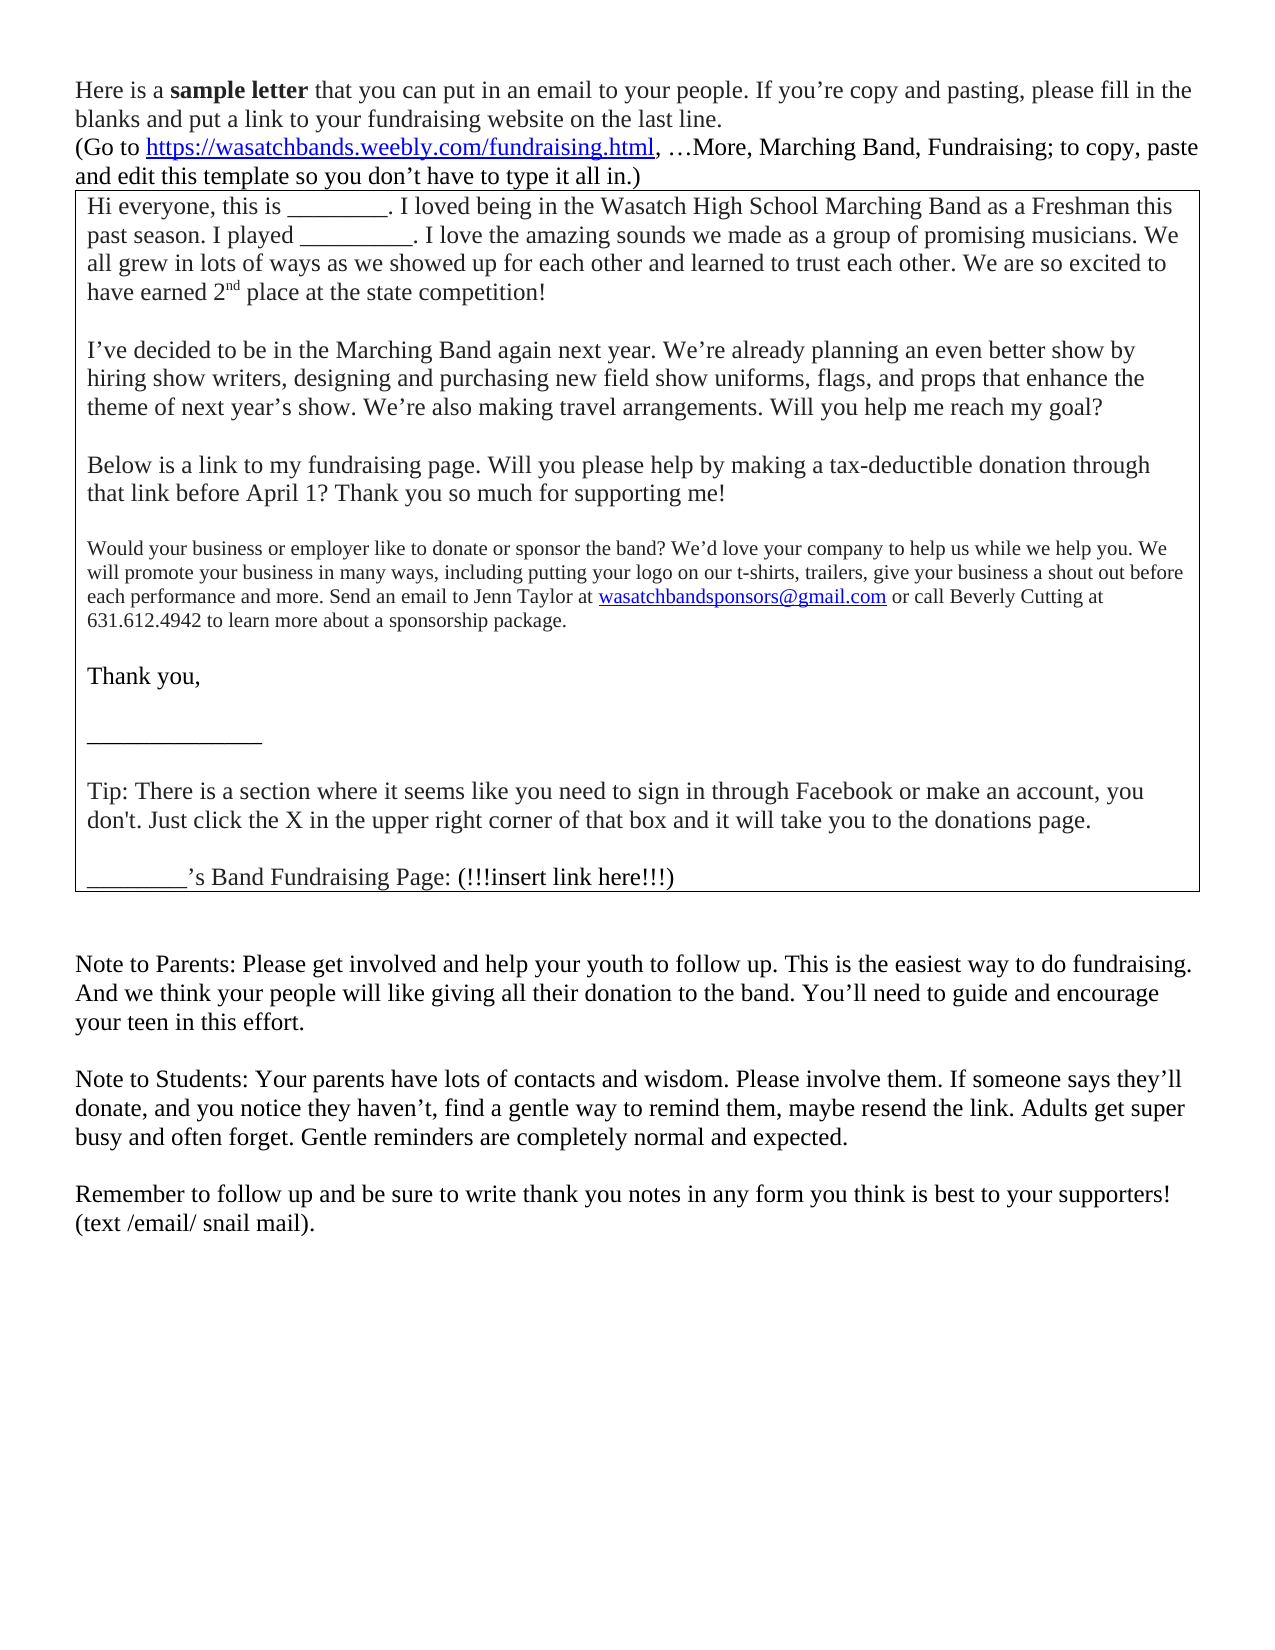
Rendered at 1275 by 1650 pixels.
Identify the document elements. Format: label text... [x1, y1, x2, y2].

text Here is a sample letter that you can put in an email to your people. If you’re copy and pasting, please fill in the blanks and put a link to your fundraising website on the last line. [75, 75, 1200, 132]
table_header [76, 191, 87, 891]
text Note to Parents: Please get involved and help your youth to follow up. This is the easiest way to do fundraising. And we think your people will like giving all their donation to the band. You’ll need to guide and encourage your teen in this effort. [75, 949, 1200, 1036]
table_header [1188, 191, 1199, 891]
text Remember to follow up and be sure to write thank you notes in any form you think is best to your supporters! (text /email/ snail mail). [75, 1179, 1200, 1237]
text (Go to https://wasatchbands.weebly.com/fundraising.html, …More, Marching Band, Fundraising; to copy, paste and edit this template so you don’t have to type it all in.) [75, 132, 1200, 190]
text Note to Students: Your parents have lots of contacts and wisdom. Please involve them. If someone says they’ll donate, and you notice they haven’t, find a gentle way to remind them, maybe resend the link. Adults get super busy and often forget. Gentle reminders are completely normal and expected. [75, 1064, 1200, 1151]
